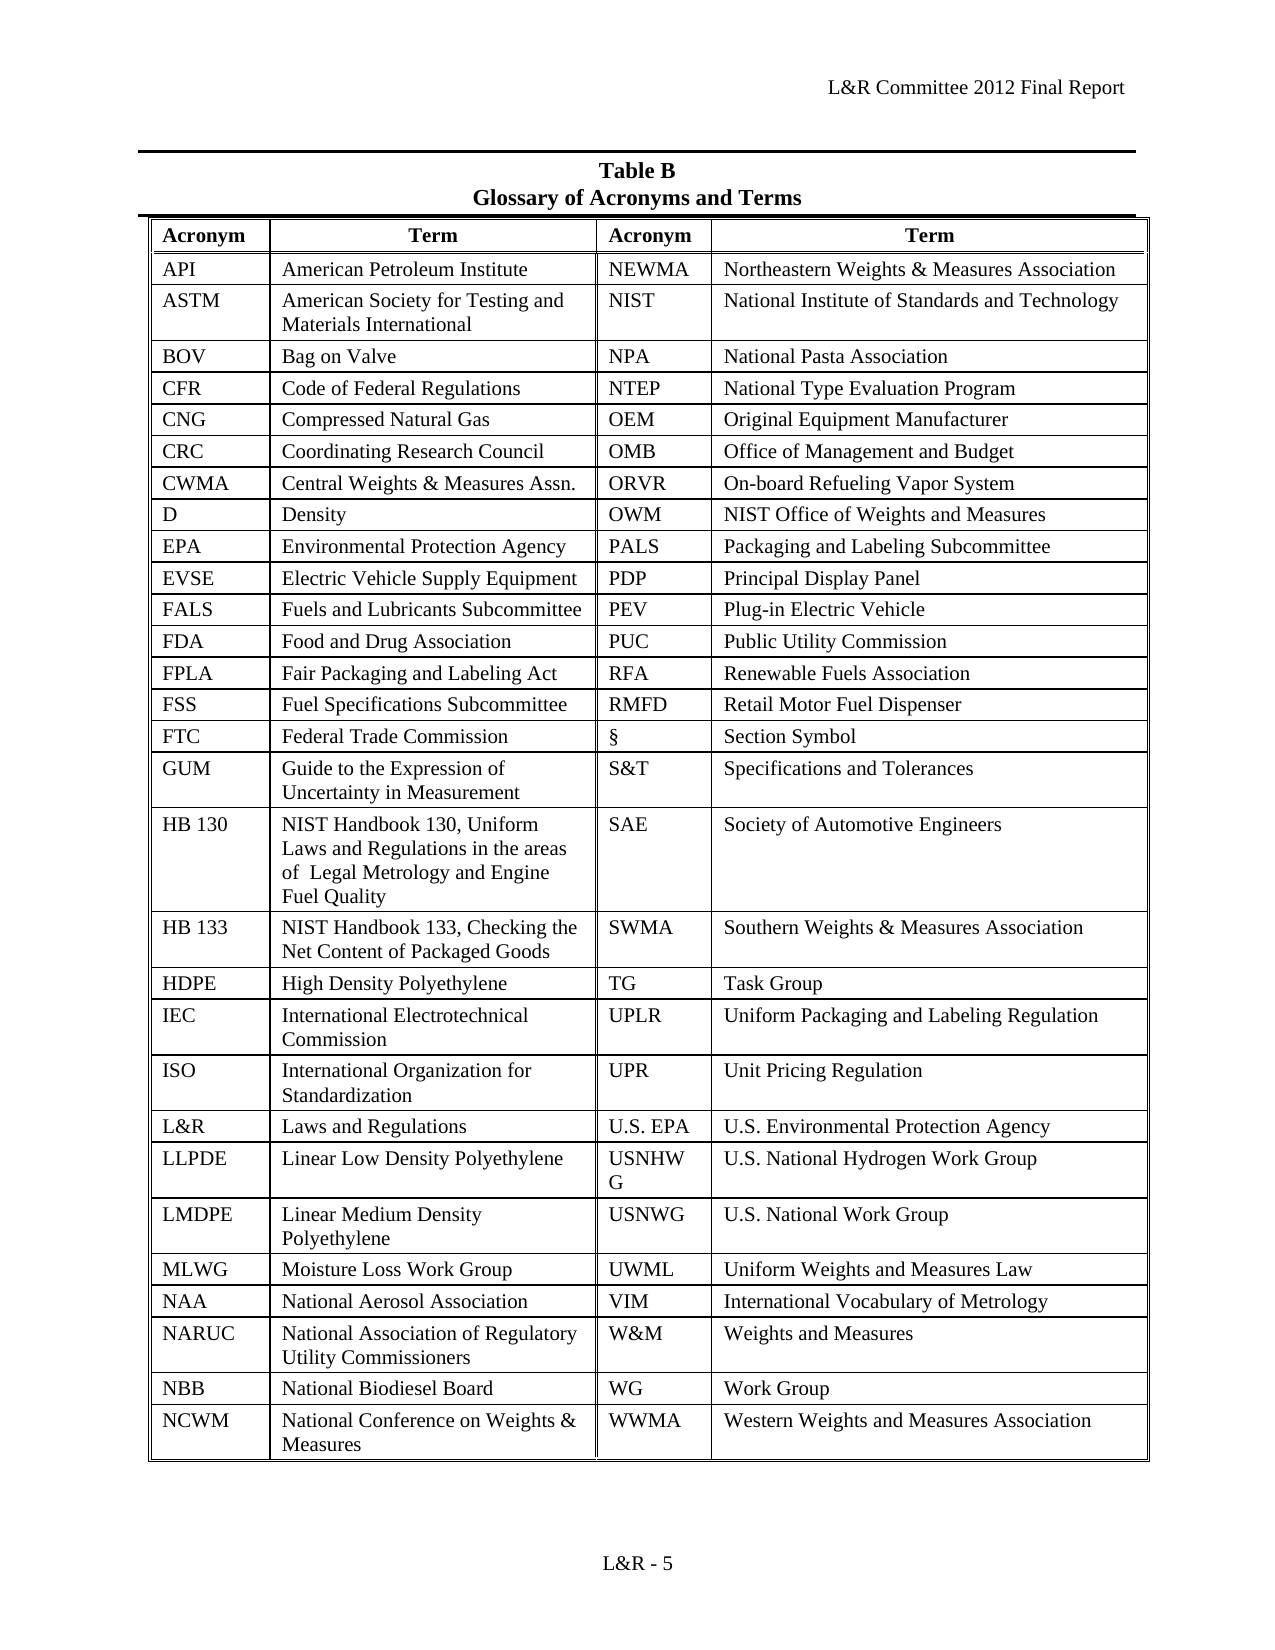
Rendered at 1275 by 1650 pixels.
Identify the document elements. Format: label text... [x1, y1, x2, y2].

table_cell National Pasta Association [712, 341, 1147, 371]
table_cell Food and Drug Association [271, 626, 595, 656]
table_cell UPR [598, 1056, 711, 1109]
table_cell MLWG [152, 1254, 269, 1284]
table_cell VIM [598, 1286, 711, 1316]
table_cell National Conference on Weights & Measures [271, 1405, 596, 1459]
table_cell OEM [598, 405, 711, 434]
table_cell LMDPE [152, 1199, 269, 1253]
table_cell National Association of Regulatory Utility Commissioners [271, 1318, 595, 1372]
table_cell SAE [598, 808, 711, 911]
table_cell Guide to the Expression of Uncertainty in Measurement [271, 753, 595, 807]
table_cell W&M [598, 1318, 711, 1372]
table_cell Laws and Regulations [271, 1111, 595, 1141]
table_cell BOV [152, 341, 269, 371]
table_header Table B Glossary of Acronyms and Terms [138, 153, 1136, 214]
table_cell API [152, 251, 269, 284]
table_cell PEV [598, 595, 711, 624]
table_cell EVSE [152, 563, 269, 593]
table_cell National Type Evaluation Program [712, 373, 1147, 403]
table_cell National Institute of Standards and Technology [712, 285, 1147, 339]
table_cell Northeastern Weights & Measures Association [712, 251, 1147, 284]
table_cell Section Symbol [712, 721, 1147, 751]
table_cell HB 133 [152, 912, 269, 966]
table_cell Packaging and Labeling Subcommittee [712, 531, 1147, 561]
table_cell RMFD [598, 690, 711, 719]
table_cell American Petroleum Institute [271, 254, 595, 284]
table_cell CNG [152, 405, 269, 434]
table_cell NIST [598, 285, 711, 339]
table_cell PALS [598, 531, 711, 561]
table_cell NPA [598, 341, 711, 371]
table_cell U.S. EPA [598, 1111, 711, 1141]
table_cell PUC [598, 626, 711, 656]
table_cell International Electrotechnical Commission [271, 1000, 595, 1054]
table_cell Linear Low Density Polyethylene [271, 1143, 595, 1197]
table_cell Office of Management and Budget [712, 436, 1147, 466]
table_cell FDA [152, 626, 269, 656]
table_cell NIST Handbook 130, Uniform Laws and Regulations in the areas of Legal Metrology and Engine Fuel Quality [271, 808, 595, 911]
table_header Acronym [152, 220, 269, 251]
table_cell Original Equipment Manufacturer [712, 405, 1147, 434]
table_cell S&T [598, 753, 711, 807]
table_cell UPLR [598, 1000, 711, 1054]
table_cell ORVR [598, 468, 711, 498]
table_cell Code of Federal Regulations [271, 373, 595, 403]
table_cell SWMA [598, 912, 711, 966]
table_cell Specifications and Tolerances [712, 753, 1147, 807]
table_cell ISO [152, 1056, 269, 1109]
table_cell Task Group [712, 968, 1147, 998]
table_cell NIST Office of Weights and Measures [712, 500, 1147, 529]
table_cell National Aerosol Association [271, 1286, 595, 1316]
table_cell U.S. Environmental Protection Agency [712, 1111, 1147, 1141]
table_cell International Organization for Standardization [271, 1056, 595, 1109]
table_cell NEWMA [598, 254, 711, 284]
table_cell National Biodiesel Board [271, 1373, 595, 1403]
table_cell Western Weights and Measures Association [712, 1405, 1147, 1459]
table_cell OWM [598, 500, 711, 529]
table_header Term [712, 220, 1147, 251]
table_cell Electric Vehicle Supply Equipment [271, 563, 595, 593]
table_cell On-board Refueling Vapor System [712, 468, 1147, 498]
table_cell Society of Automotive Engineers [712, 808, 1147, 911]
table_cell WG [598, 1373, 711, 1403]
table_cell High Density Polyethylene [271, 968, 595, 998]
table_cell NTEP [598, 373, 711, 403]
table_cell Plug-in Electric Vehicle [712, 595, 1147, 624]
table_cell D [152, 500, 269, 529]
table_cell ASTM [152, 285, 269, 339]
table_cell OMB [598, 436, 711, 466]
table_cell Fair Packaging and Labeling Act [271, 658, 595, 688]
table_cell U.S. National Work Group [712, 1199, 1147, 1253]
table_cell CRC [152, 436, 269, 466]
table_cell NIST Handbook 133, Checking the Net Content of Packaged Goods [271, 912, 595, 966]
table_cell Fuel Specifications Subcommittee [271, 690, 595, 719]
table_cell RFA [598, 658, 711, 688]
table_header Term [271, 220, 596, 251]
table_cell UWML [598, 1254, 711, 1284]
table_cell Uniform Packaging and Labeling Regulation [712, 1000, 1147, 1054]
table_cell Principal Display Panel [712, 563, 1147, 593]
table_cell Weights and Measures [712, 1318, 1147, 1372]
table_cell PDP [598, 563, 711, 593]
table_cell USNWG [598, 1199, 711, 1253]
table_cell Unit Pricing Regulation [712, 1056, 1147, 1109]
table_cell FALS [152, 595, 269, 624]
table_cell NCWM [152, 1405, 269, 1459]
table_cell HDPE [152, 968, 269, 998]
table_cell Retail Motor Fuel Dispenser [712, 690, 1147, 719]
table_cell NAA [152, 1286, 269, 1316]
table_cell USNHWG [598, 1143, 711, 1197]
table_cell CWMA [152, 468, 269, 498]
table_cell Coordinating Research Council [271, 436, 595, 466]
table_cell U.S. National Hydrogen Work Group [712, 1143, 1147, 1197]
table_cell HB 130 [152, 808, 269, 911]
table_cell American Society for Testing and Materials International [271, 285, 595, 339]
table_cell Density [271, 500, 595, 529]
table_cell Work Group [712, 1373, 1147, 1403]
table_cell Linear Medium Density Polyethylene [271, 1199, 595, 1253]
table_cell EPA [152, 531, 269, 561]
table_cell Environmental Protection Agency [271, 531, 595, 561]
table_cell Renewable Fuels Association [712, 658, 1147, 688]
table_header Acronym [597, 220, 711, 251]
table_cell NBB [152, 1373, 269, 1403]
table_cell Uniform Weights and Measures Law [712, 1254, 1147, 1284]
table_cell TG [598, 968, 711, 998]
table_cell Compressed Natural Gas [271, 405, 595, 434]
table_cell CFR [152, 373, 269, 403]
table_cell Central Weights & Measures Assn. [271, 468, 595, 498]
table_cell IEC [152, 1000, 269, 1054]
table_cell FSS [152, 690, 269, 719]
table_cell § [598, 721, 711, 751]
table_cell Federal Trade Commission [271, 721, 595, 751]
table_cell International Vocabulary of Metrology [712, 1286, 1147, 1316]
table_cell Fuels and Lubricants Subcommittee [271, 595, 595, 624]
table_cell FPLA [152, 658, 269, 688]
table_cell Southern Weights & Measures Association [712, 912, 1147, 966]
table_cell LLPDE [152, 1143, 269, 1197]
table_cell Public Utility Commission [712, 626, 1147, 656]
table_cell WWMA [596, 1405, 711, 1459]
table_cell L&R [152, 1111, 269, 1141]
table_cell FTC [152, 721, 269, 751]
table_cell Moisture Loss Work Group [271, 1254, 595, 1284]
table_cell GUM [152, 753, 269, 807]
table_cell NARUC [152, 1318, 269, 1372]
table_cell Bag on Valve [271, 341, 595, 371]
